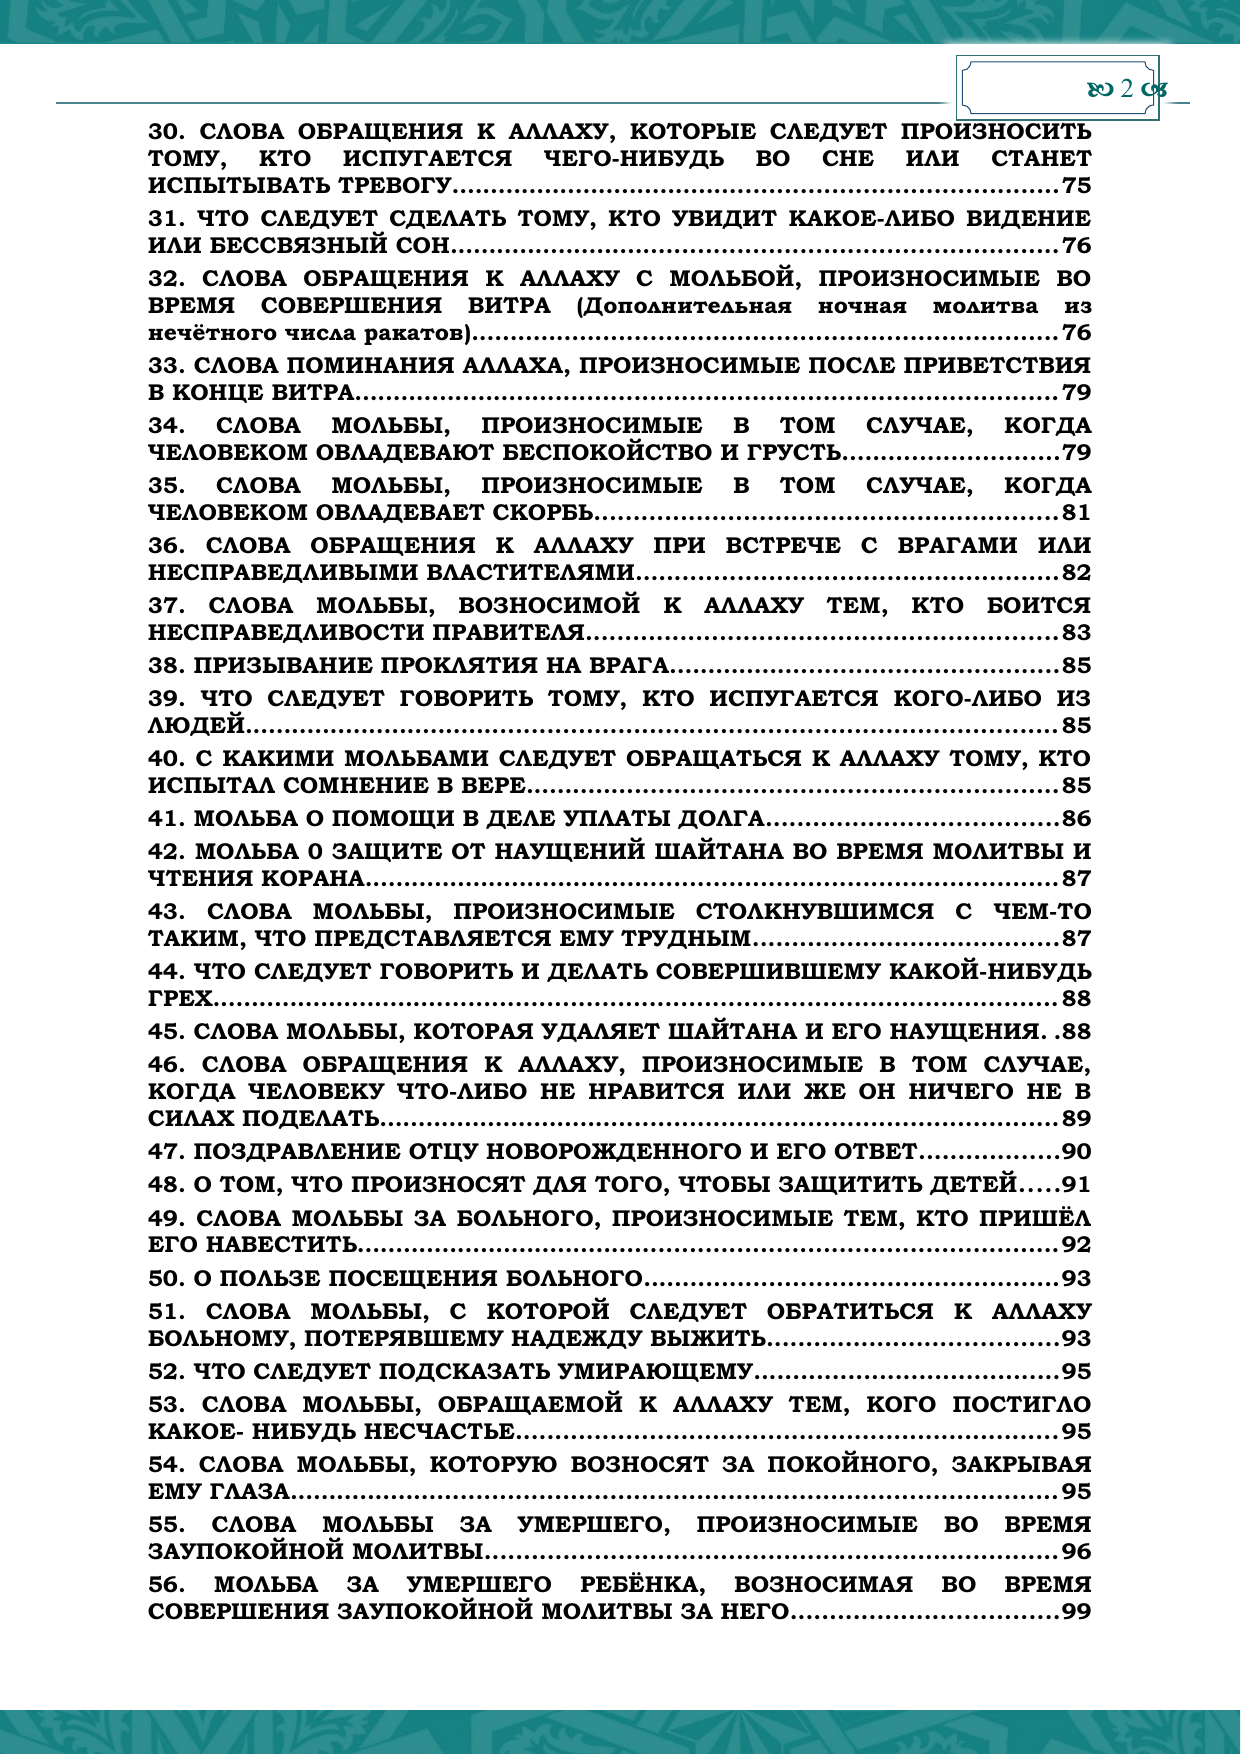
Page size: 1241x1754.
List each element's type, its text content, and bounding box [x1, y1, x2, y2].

text 30. СЛОВА ОБРАЩЕНИЯ К АЛЛАХУ, КОТОРЫЕ СЛЕДУЕТ ПРОИЗНОСИТЬ ТОМУ, КТО ИСПУГАЕТСЯ ЧЕГО-НИБУДЬ ВО СНЕ ИЛИ СТАНЕТ ИСПЫТЫВАТЬ ТРЕВОГУ 75 [148, 118, 1092, 199]
picture [0, 0, 1240, 44]
text 36. СЛОВА ОБРАЩЕНИЯ К АЛЛАХУ ПРИ ВСТРЕЧЕ С ВРАГАМИ ИЛИ НЕСПРАВЕДЛИВЫМИ ВЛАСТИТЕЛЯМИ 82 [148, 532, 1092, 586]
text 34. СЛОВА МОЛЬБЫ, ПРОИЗНОСИМЫЕ В ТОМ СЛУЧАЕ, КОГДА ЧЕЛОВЕКОМ ОВЛАДЕВАЮТ БЕСПОКОЙСТВО И ГРУСТЬ 79 [148, 412, 1092, 466]
text 40. С КАКИМИ МОЛЬБАМИ СЛЕДУЕТ ОБРАЩАТЬСЯ К АЛЛАХУ ТОМУ, КТО ИСПЫТАЛ СОМНЕНИЕ В ВЕРЕ 85 [148, 745, 1092, 799]
text 41. МОЛЬБА О ПОМОЩИ В ДЕЛЕ УПЛАТЫ ДОЛГА 86 [148, 805, 1092, 832]
text 43. СЛОВА МОЛЬБЫ, ПРОИЗНОСИМЫЕ СТОЛКНУВШИМСЯ С ЧЕМ-ТО ТАКИМ, ЧТО ПРЕДСТАВЛЯЕТСЯ ЕМУ ТРУДНЫМ 87 [148, 898, 1092, 952]
text 42. МОЛЬБА 0 ЗАЩИТЕ ОТ НАУЩЕНИЙ ШАЙТАНА ВО ВРЕМЯ МОЛИТВЫ И ЧТЕНИЯ КОРАНА 87 [148, 838, 1092, 892]
text 52. ЧТО СЛЕДУЕТ ПОДСКАЗАТЬ УМИРАЮЩЕМУ 95 [148, 1357, 1092, 1384]
text 39. ЧТО СЛЕДУЕТ ГОВОРИТЬ ТОМУ, КТО ИСПУГАЕТСЯ КОГО-ЛИБО ИЗ ЛЮДЕЙ 85 [148, 685, 1092, 739]
text 44. ЧТО СЛЕДУЕТ ГОВОРИТЬ И ДЕЛАТЬ СОВЕРШИВШЕМУ КАКОЙ-НИБУДЬ ГРЕХ 88 [148, 958, 1092, 1012]
text 38. ПРИЗЫВАНИЕ ПРОКЛЯТИЯ НА ВРАГА 85 [148, 652, 1092, 679]
text 46. СЛОВА ОБРАЩЕНИЯ К АЛЛАХУ, ПРОИЗНОСИМЫЕ В ТОМ СЛУЧАЕ, КОГДА ЧЕЛОВЕКУ ЧТО-ЛИБО НЕ НРАВИТСЯ ИЛИ ЖЕ ОН НИЧЕГО НЕ В СИЛАХ ПОДЕЛАТЬ 89 [148, 1051, 1092, 1132]
text 35. СЛОВА МОЛЬБЫ, ПРОИЗНОСИМЫЕ В ТОМ СЛУЧАЕ, КОГДА ЧЕЛОВЕКОМ ОВЛАДЕВАЕТ СКОРБЬ 81 [148, 472, 1092, 526]
text 56. МОЛЬБА ЗА УМЕРШЕГО РЕБЁНКА, ВОЗНОСИМАЯ ВО ВРЕМЯ СОВЕРШЕНИЯ ЗАУПОКОЙНОЙ МОЛИТВЫ ЗА НЕГО 99 [148, 1571, 1092, 1624]
text 53. СЛОВА МОЛЬБЫ, ОБРАЩАЕМОЙ К АЛЛАХУ ТЕМ, КОГО ПОСТИГЛО КАКОЕ- НИБУДЬ НЕСЧАСТЬЕ 95 [148, 1391, 1092, 1444]
text 54. СЛОВА МОЛЬБЫ, КОТОРУЮ ВОЗНОСЯТ ЗА ПОКОЙНОГО, ЗАКРЫВАЯ ЕМУ ГЛАЗА 95 [148, 1451, 1092, 1504]
text 49. СЛОВА МОЛЬБЫ ЗА БОЛЬНОГО, ПРОИЗНОСИМЫЕ ТЕМ, КТО ПРИШЁЛ ЕГО НАВЕСТИТЬ 92 [148, 1204, 1092, 1258]
text 31. ЧТО СЛЕДУЕТ СДЕЛАТЬ ТОМУ, КТО УВИДИТ КАКОЕ-ЛИБО ВИДЕНИЕ ИЛИ БЕССВЯЗНЫЙ СОН 76 [148, 205, 1092, 259]
text 45. СЛОВА МОЛЬБЫ, КОТОРАЯ УДАЛЯЕТ ШАЙТАНА И ЕГО НАУЩЕНИЯ 88 [148, 1018, 1092, 1045]
text 32. СЛОВА ОБРАЩЕНИЯ К АЛЛАХУ С МОЛЬБОЙ, ПРОИЗНОСИМЫЕ ВО ВРЕМЯ СОВЕРШЕНИЯ ВИТРА (Дополнительная ночная молитва из нечётного числа ракатов) 76 [148, 265, 1092, 346]
picture [0, 1710, 1241, 1754]
text 33. СЛОВА ПОМИНАНИЯ АЛЛАХА, ПРОИЗНОСИМЫЕ ПОСЛЕ ПРИВЕТСТВИЯ В КОНЦЕ ВИТРА 79 [148, 352, 1092, 406]
text 37. СЛОВА МОЛЬБЫ, ВОЗНОСИМОЙ К АЛЛАХУ ТЕМ, КТО БОИТСЯ НЕСПРАВЕДЛИВОСТИ ПРАВИТЕЛЯ 83 [148, 592, 1092, 646]
text 50. O ПОЛЬЗЕ ПОСЕЩЕНИЯ БОЛЬНОГО 93 [148, 1264, 1092, 1291]
text 47. ПОЗДРАВЛЕНИЕ ОТЦУ НОВОРОЖДЕННОГО И ЕГО ОТВЕТ 90 [148, 1138, 1092, 1165]
text 48. O ТОМ, ЧТО ПРОИЗНОСЯТ ДЛЯ ТОГО, ЧТОБЫ ЗАЩИТИТЬ ДЕТЕЙ 91 [148, 1171, 1092, 1198]
text 55. СЛОВА МОЛЬБЫ ЗА УМЕРШЕГО, ПРОИЗНОСИМЫЕ ВО ВРЕМЯ ЗАУПОКОЙНОЙ МОЛИТВЫ 96 [148, 1511, 1092, 1564]
text 51. СЛОВА МОЛЬБЫ, С КОТОРОЙ СЛЕДУЕТ ОБРАТИТЬСЯ К АЛЛАХУ БОЛЬНОМУ, ПОТЕРЯВШЕМУ НАДЕЖДУ ВЫЖИТЬ 93 [148, 1297, 1092, 1351]
